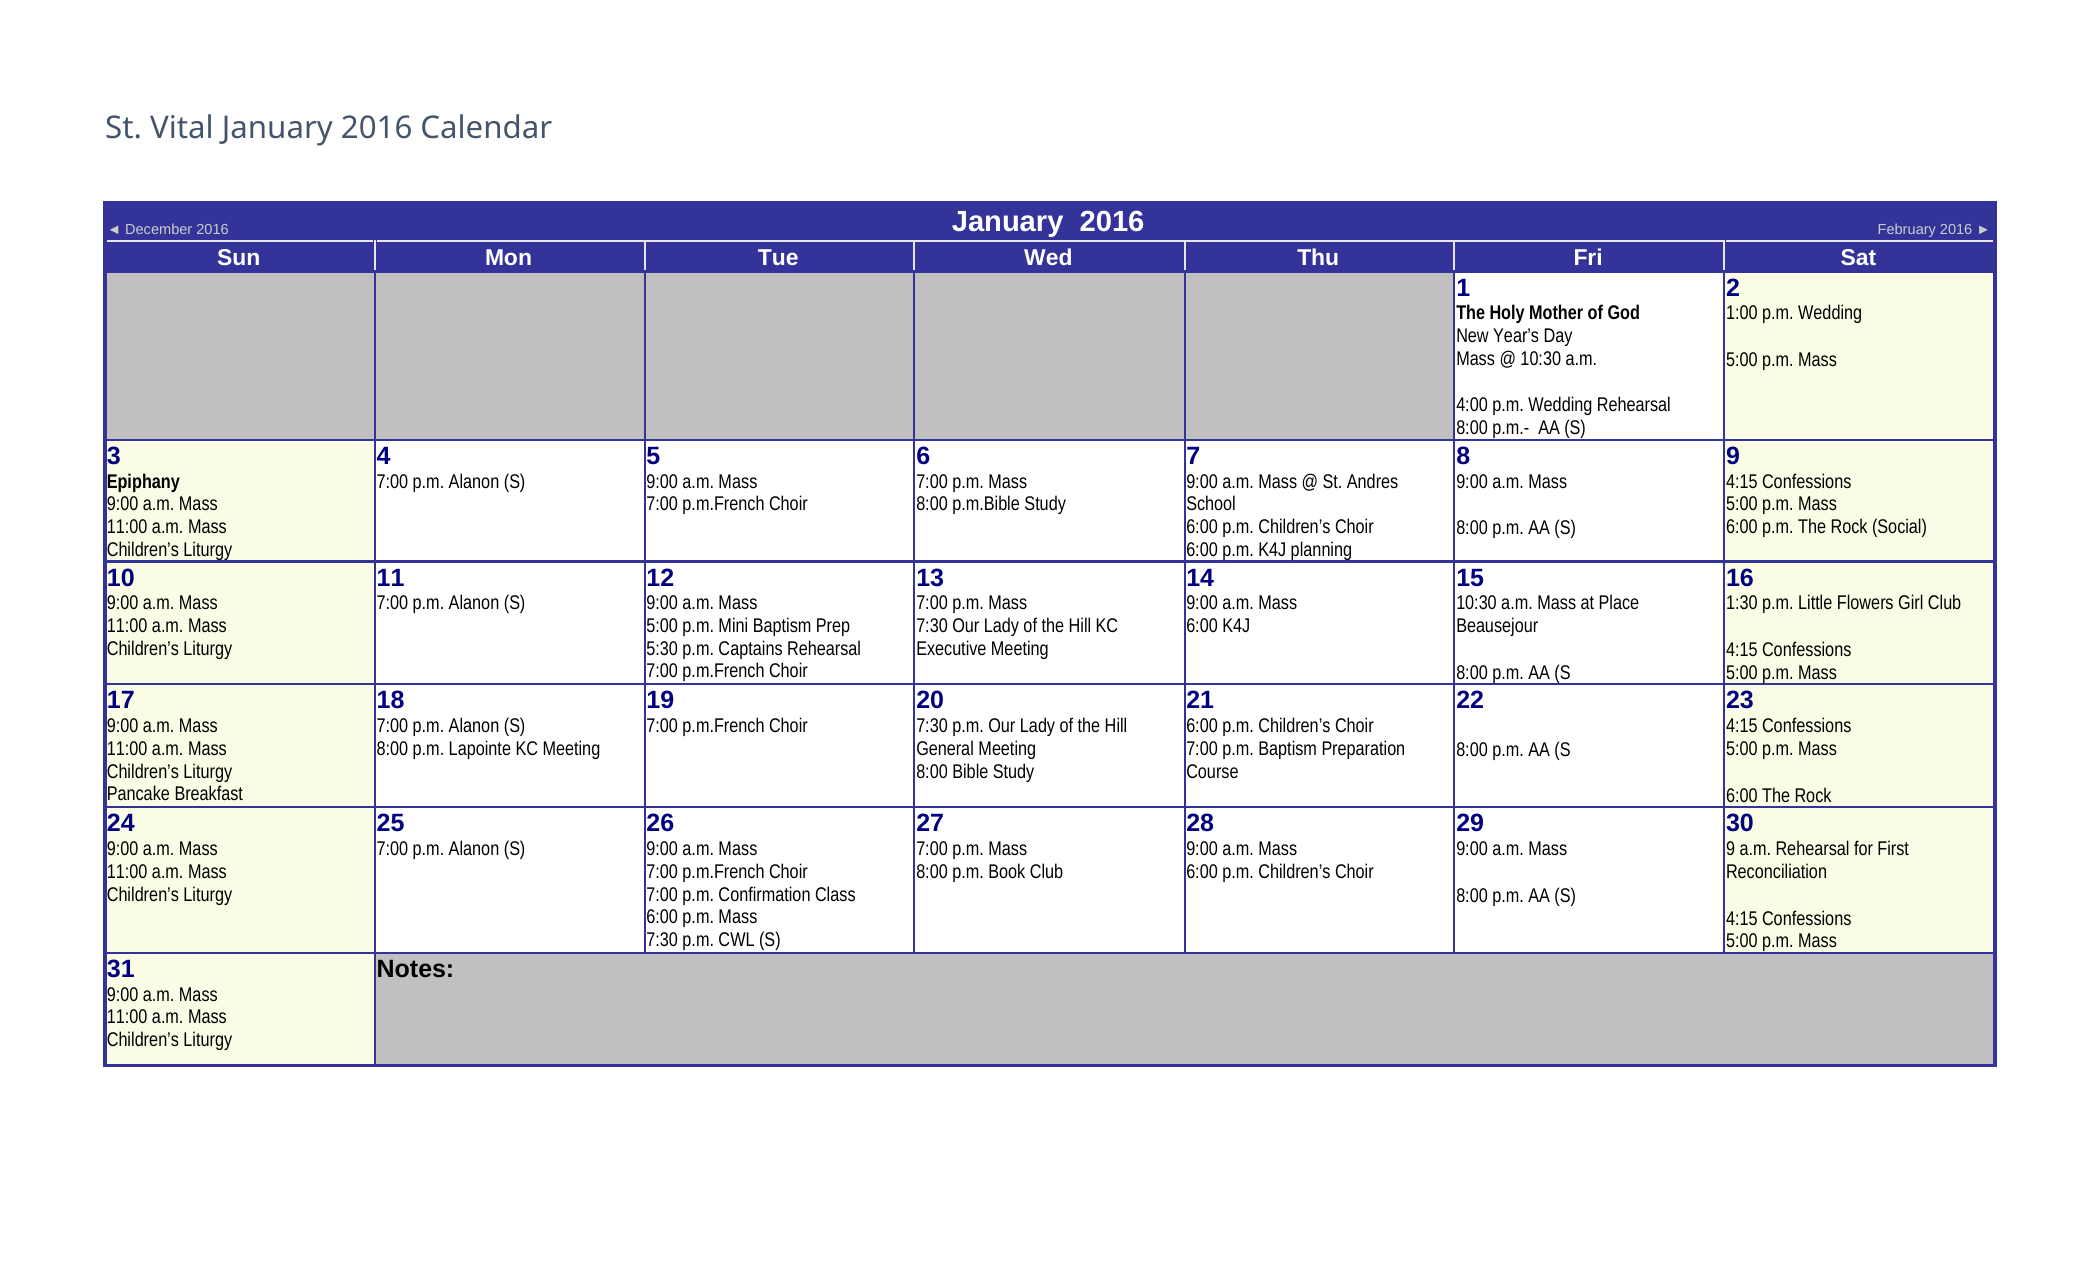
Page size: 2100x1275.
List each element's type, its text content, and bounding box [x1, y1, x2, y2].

table_cell 8 9:00 a.m. Mass 8:00 p.m. AA (S) [1455, 441, 1723, 560]
table_cell [1186, 273, 1453, 439]
table_cell [915, 273, 1184, 439]
table_cell Thu [1186, 242, 1453, 270]
table_cell 23 4:15 Confessions 5:00 p.m. Mass 6:00 The Rock [1725, 685, 1993, 806]
table_cell 7 9:00 a.m. Mass @ St. Andres School 6:00 p.m. Children’s Choir 6:00 p.m. K4J planning [1186, 441, 1453, 560]
table_cell 16 1:30 p.m. Little Flowers Girl Club 4:15 Confessions 5:00 p.m. Mass [1725, 563, 1993, 683]
table_cell 18 7:00 p.m. Alanon (S) 8:00 p.m. Lapointe KC Meeting [376, 685, 644, 806]
table_cell 28 9:00 a.m. Mass 6:00 p.m. Children’s Choir [1186, 808, 1453, 952]
table_cell 26 9:00 a.m. Mass 7:00 p.m.French Choir 7:00 p.m. Confirmation Class 6:00 p.m. Mass 7:30 p.m. CWL (S) [646, 808, 913, 952]
table_cell 22 8:00 p.m. AA (S [1455, 685, 1723, 806]
table_cell 6 7:00 p.m. Mass 8:00 p.m.Bible Study [915, 441, 1184, 560]
table_cell 29 9:00 a.m. Mass 8:00 p.m. AA (S) [1455, 808, 1723, 952]
table_cell Sun [107, 242, 374, 270]
table_cell 21 6:00 p.m. Children’s Choir 7:00 p.m. Baptism Preparation Course [1186, 685, 1453, 806]
table_cell 30 9 a.m. Rehearsal for First Reconciliation 4:15 Confessions 5:00 p.m. Mass [1725, 808, 1993, 952]
table_header January 2016 [377, 204, 1723, 240]
table_cell [646, 273, 913, 439]
table_cell 1 The Holy Mother of God New Year’s Day Mass @ 10:30 a.m. 4:00 p.m. Wedding Rehearsal 8:00 p.m.- AA (S) [1455, 273, 1723, 439]
table_cell 20 7:30 p.m. Our Lady of the Hill General Meeting 8:00 Bible Study [915, 685, 1184, 806]
table_cell 12 9:00 a.m. Mass 5:00 p.m. Mini Baptism Prep 5:30 p.m. Captains Rehearsal 7:00 p.m.French Choir [646, 563, 913, 683]
table_cell 9 4:15 Confessions 5:00 p.m. Mass 6:00 p.m. The Rock (Social) [1725, 441, 1993, 560]
table_cell Tue [646, 242, 913, 270]
table_cell [376, 273, 644, 439]
table_cell 2 1:00 p.m. Wedding 5:00 p.m. Mass [1725, 273, 1993, 439]
table_cell Sat [1725, 242, 1993, 270]
table_cell 15 10:30 a.m. Mass at Place Beausejour 8:00 p.m. AA (S [1455, 563, 1723, 683]
table_cell 27 7:00 p.m. Mass 8:00 p.m. Book Club [915, 808, 1184, 952]
table_header ◄ December 2016 [107, 204, 373, 240]
table_cell 5 9:00 a.m. Mass 7:00 p.m.French Choir [646, 441, 913, 560]
table_cell 25 7:00 p.m. Alanon (S) [376, 808, 644, 952]
table_cell 3 Epiphany 9:00 a.m. Mass 11:00 a.m. Mass Children’s Liturgy [107, 441, 374, 560]
table_cell Mon [376, 242, 644, 270]
table_cell 10 9:00 a.m. Mass 11:00 a.m. Mass Children’s Liturgy [107, 563, 374, 683]
text St. Vital January 2016 Calendar [105, 105, 1995, 201]
table_cell 4 7:00 p.m. Alanon (S) [376, 441, 644, 560]
table_header February 2016 ► [1726, 204, 1993, 240]
table_cell 17 9:00 a.m. Mass 11:00 a.m. Mass Children’s Liturgy Pancake Breakfast [107, 685, 374, 806]
table_cell 24 9:00 a.m. Mass 11:00 a.m. Mass Children’s Liturgy [107, 808, 374, 952]
table_cell Notes: [376, 954, 1993, 1064]
table_cell 14 9:00 a.m. Mass 6:00 K4J [1186, 563, 1453, 683]
table_cell 11 7:00 p.m. Alanon (S) [376, 563, 644, 683]
table_cell 31 9:00 a.m. Mass 11:00 a.m. Mass Children’s Liturgy [107, 954, 374, 1064]
table_cell [107, 273, 374, 439]
table_cell 13 7:00 p.m. Mass 7:30 Our Lady of the Hill KC Executive Meeting [915, 563, 1184, 683]
table_cell Fri [1455, 242, 1723, 270]
table_cell 19 7:00 p.m.French Choir [646, 685, 913, 806]
table_cell Wed [915, 242, 1184, 270]
